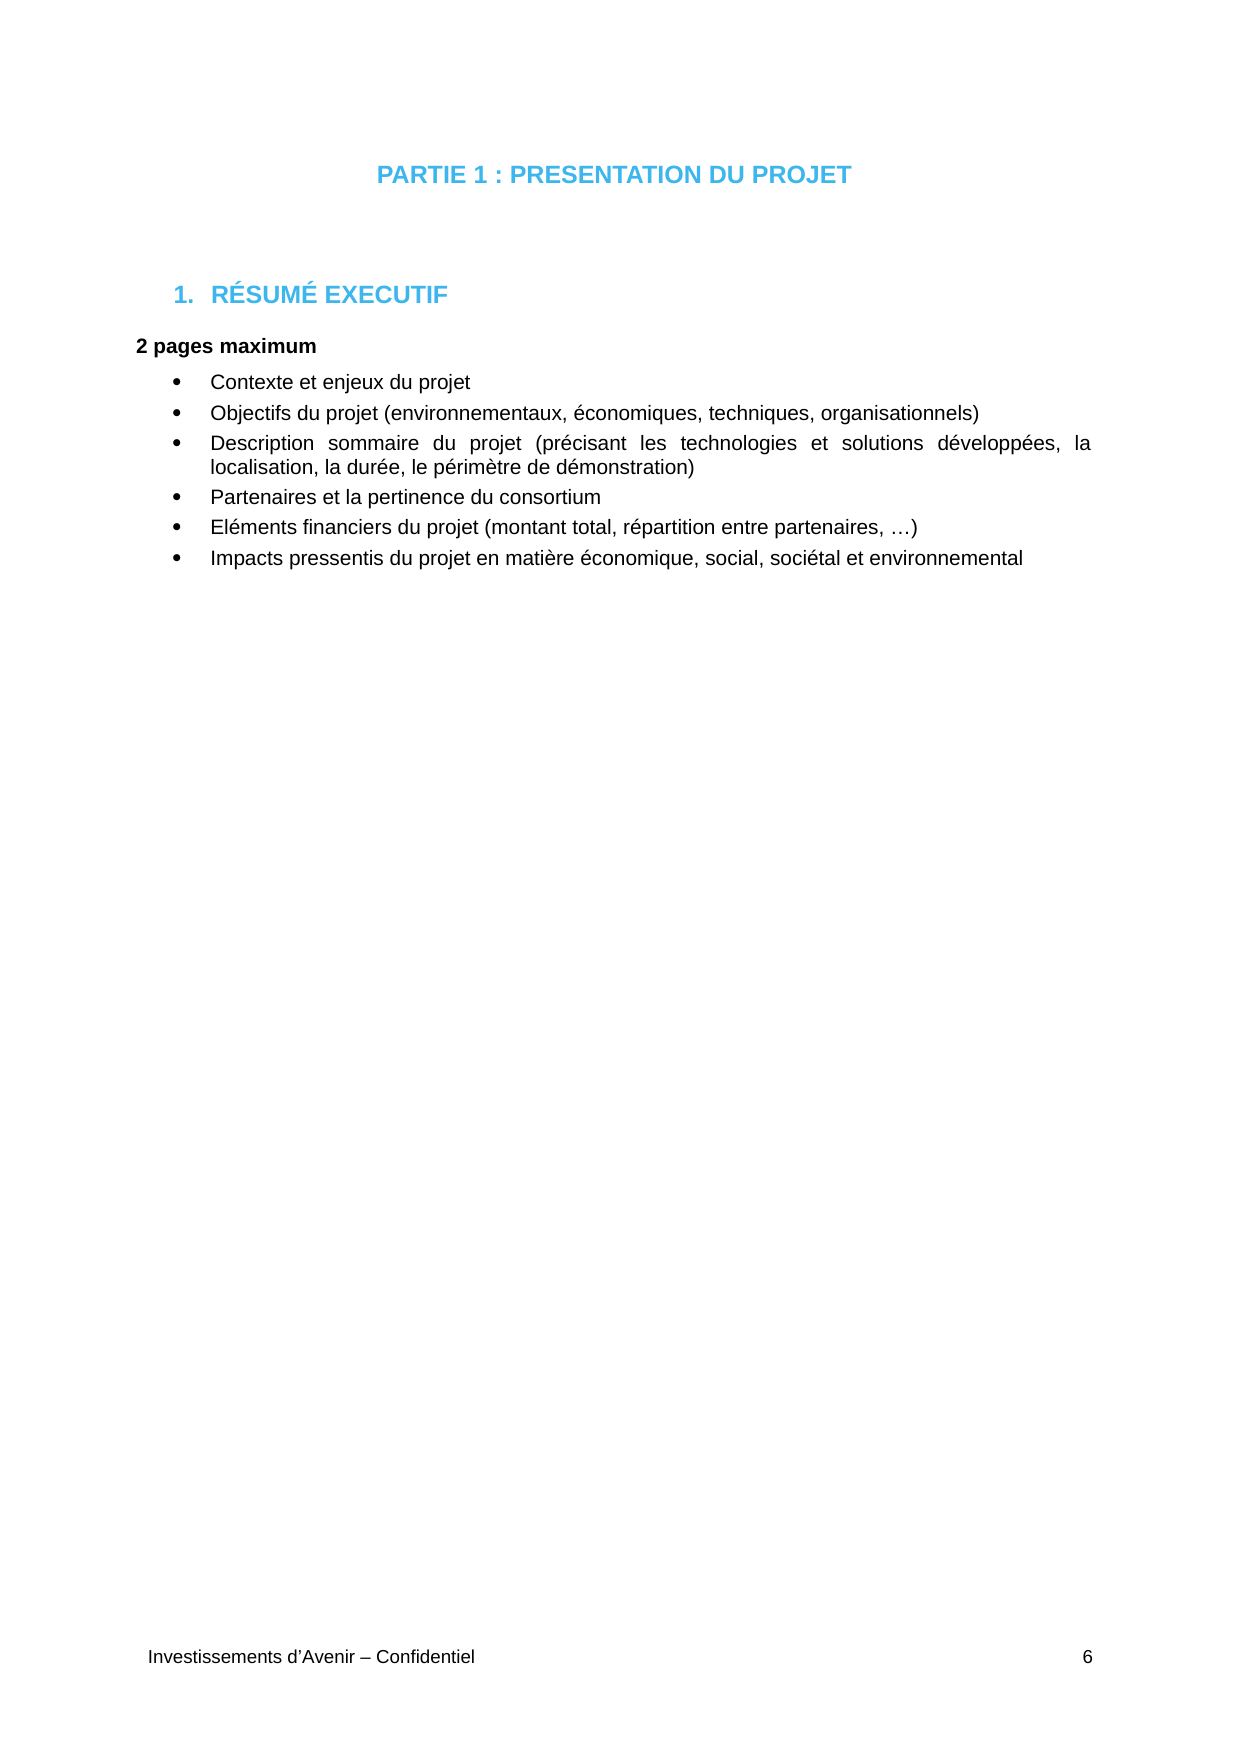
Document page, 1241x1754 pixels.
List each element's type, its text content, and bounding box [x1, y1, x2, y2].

subtitle Résumé Executif [173, 280, 1092, 308]
list Description sommaire du projet (précisant les technologies et solutions développées, la localisation, la durée, le périmètre de démonstration) [173, 431, 1092, 479]
list Contexte et enjeux du projet [173, 370, 1092, 394]
list Eléments financiers du projet (montant total, répartition entre partenaires, …) [173, 515, 1092, 539]
list Partenaires et la pertinence du consortium [173, 485, 1092, 509]
text 2 pages maximum [136, 333, 1092, 357]
list Impacts pressentis du projet en matière économique, social, sociétal et environnemental [173, 546, 1092, 569]
list Objectifs du projet (environnementaux, économiques, techniques, organisationnels) [173, 400, 1092, 424]
subtitle PARTIE 1 : PRESENTATION DU PROJET [136, 160, 1092, 188]
